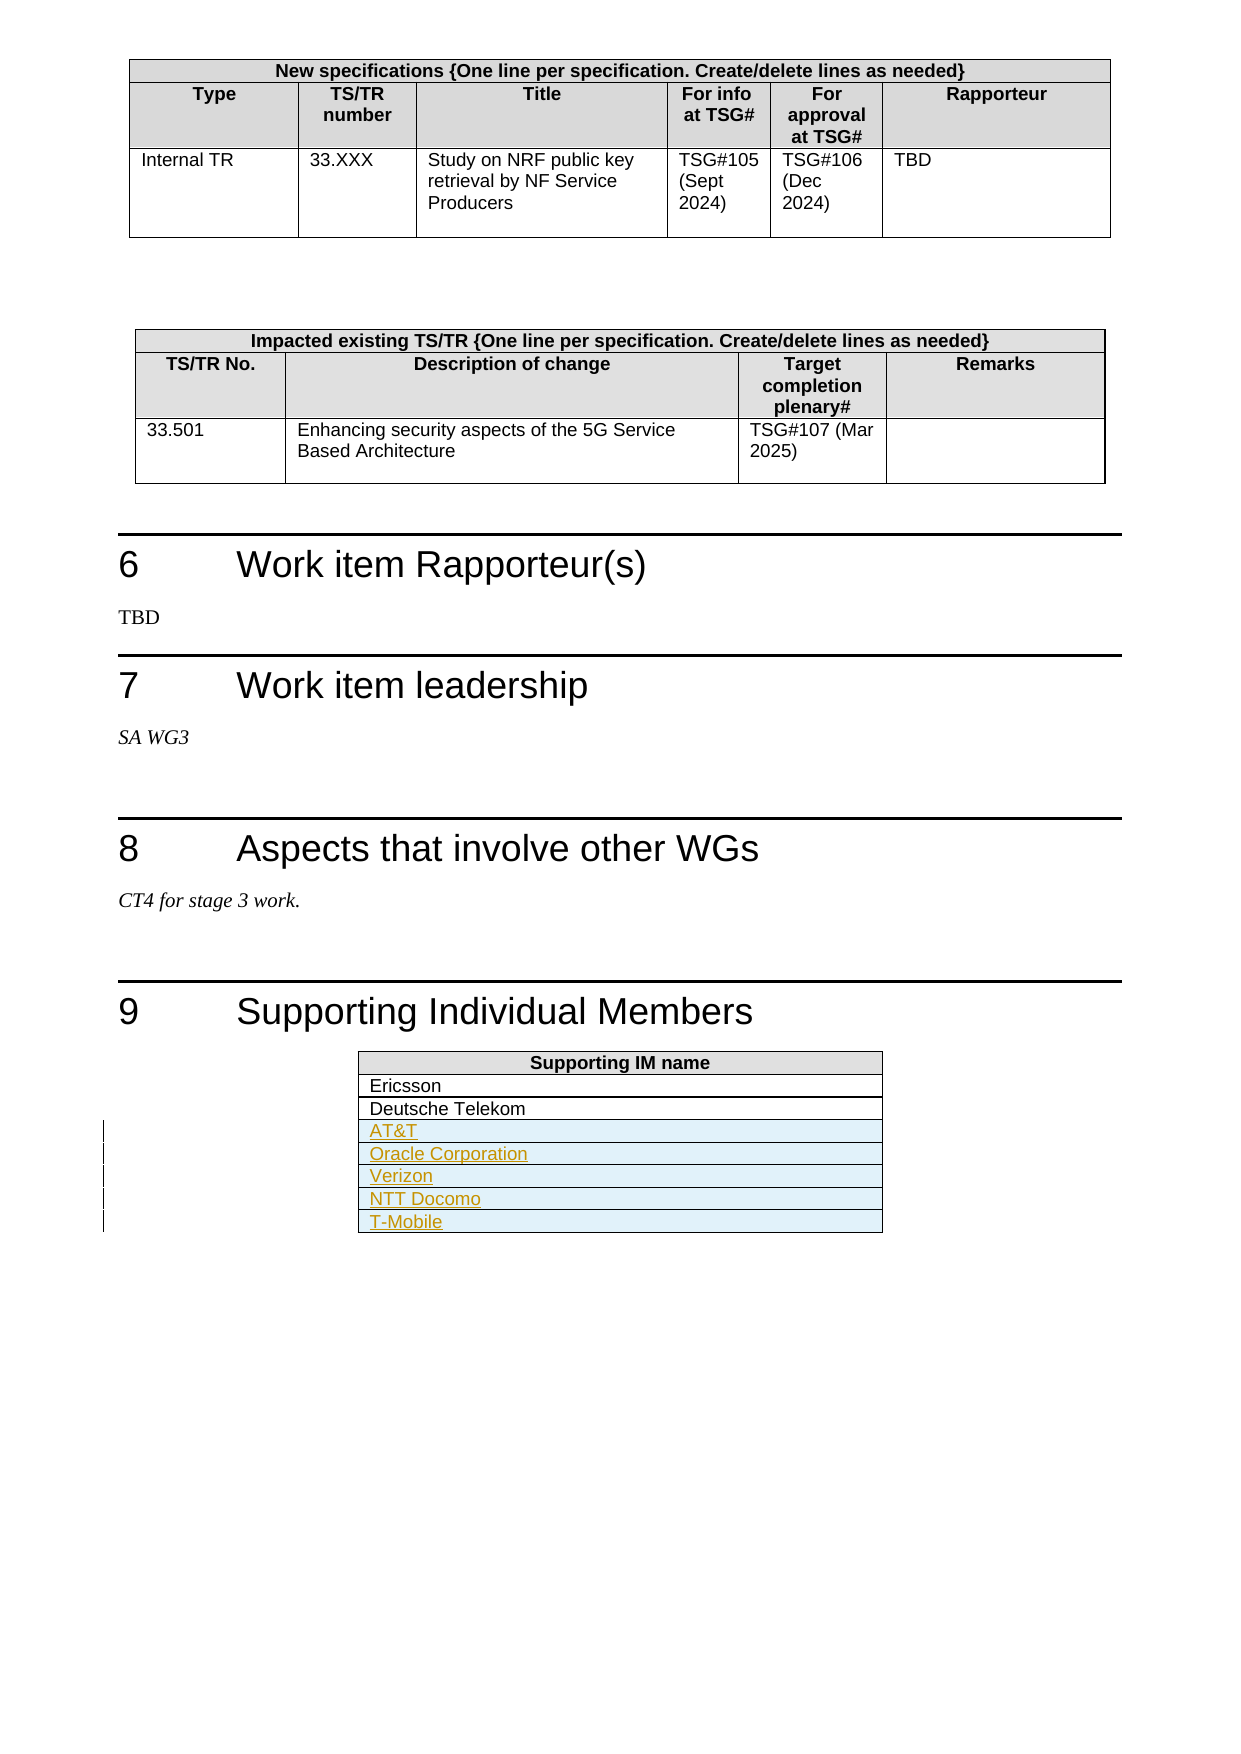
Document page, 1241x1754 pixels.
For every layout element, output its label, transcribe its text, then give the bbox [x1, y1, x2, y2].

table_cell Description of change [286, 353, 738, 417]
table_cell TSG#107 (Mar 2025) [739, 419, 886, 483]
table_cell Title [417, 83, 667, 147]
table_cell 33.501 [136, 419, 285, 483]
text CT4 for stage 3 work. [118, 888, 1122, 912]
table_cell For approval at TSG# [771, 83, 882, 147]
table_cell TSG#106 (Dec 2024) [771, 149, 882, 237]
table_header Supporting IM name [359, 1052, 882, 1074]
table_cell TS/TR number [299, 83, 416, 147]
table_cell Rapporteur [883, 83, 1110, 147]
table_cell Type [130, 83, 298, 147]
table_cell Enhancing security aspects of the 5G Service Based Architecture [286, 419, 738, 483]
table_cell Deutsche Telekom [359, 1098, 882, 1119]
table_cell Internal TR [130, 149, 298, 237]
subtitle 8 Aspects that involve other WGs [118, 820, 1122, 869]
subtitle 6 Work item Rapporteur(s) [118, 536, 1122, 586]
subtitle 9 Supporting Individual Members [118, 983, 1122, 1032]
table_cell Target completion plenary# [739, 353, 886, 417]
table_cell Study on NRF public key retrieval by NF Service Producers [417, 149, 667, 237]
table_cell TBD [883, 149, 1110, 237]
table_cell [887, 419, 1104, 483]
table_cell Remarks [887, 353, 1104, 417]
table_cell TSG#105 (Sept 2024) [668, 149, 770, 237]
text SA WG3 [118, 725, 1122, 749]
text TBD [118, 604, 1122, 629]
table_cell For info at TSG# [668, 83, 770, 147]
table_header Impacted existing TS/TR {One line per specification. Create/delete lines as needed} [136, 330, 1104, 352]
table_cell TS/TR No. [136, 353, 285, 417]
table_cell 33.XXX [299, 149, 416, 237]
subtitle 7 Work item leadership [118, 657, 1122, 706]
table_header New specifications {One line per specification. Create/delete lines as needed} [130, 60, 1110, 82]
table_cell Ericsson [359, 1075, 882, 1096]
